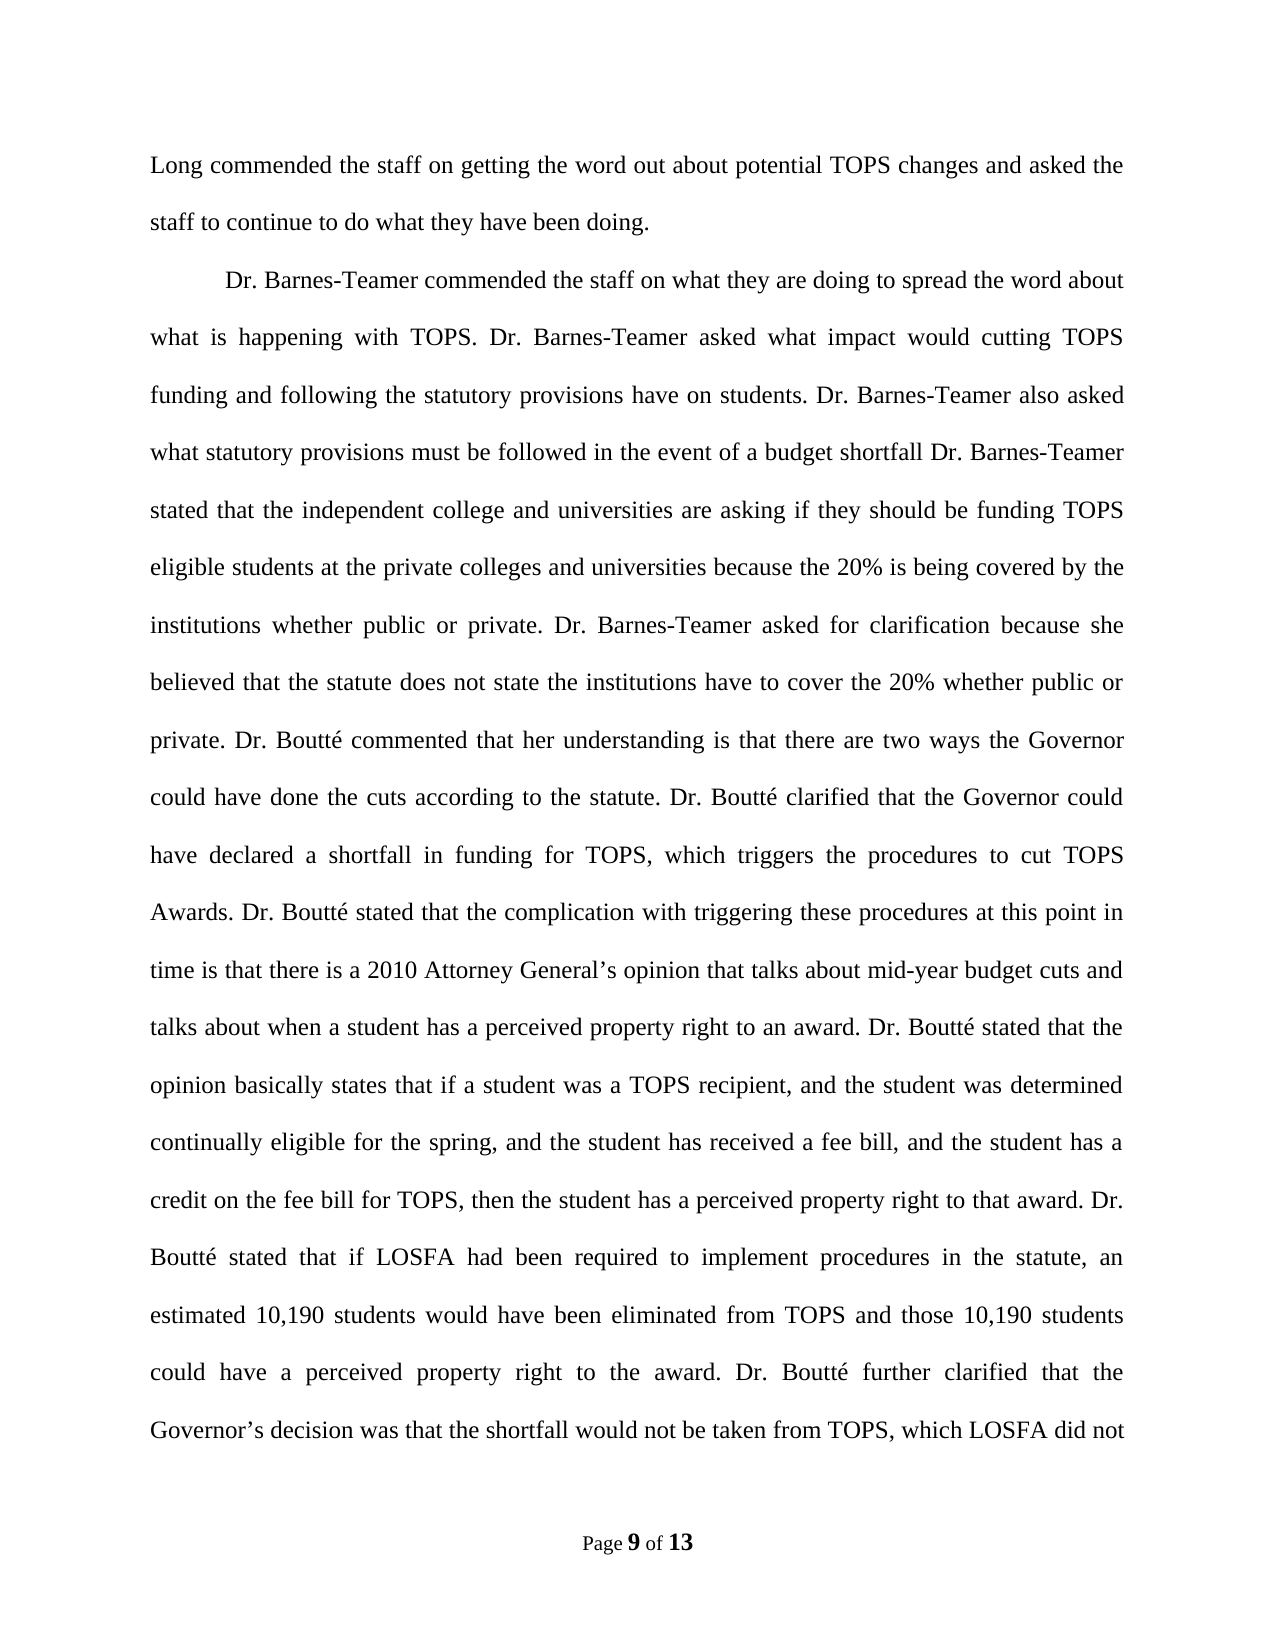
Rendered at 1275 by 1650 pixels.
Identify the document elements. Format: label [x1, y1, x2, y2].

text [150, 265, 1125, 1444]
text [150, 150, 1125, 236]
